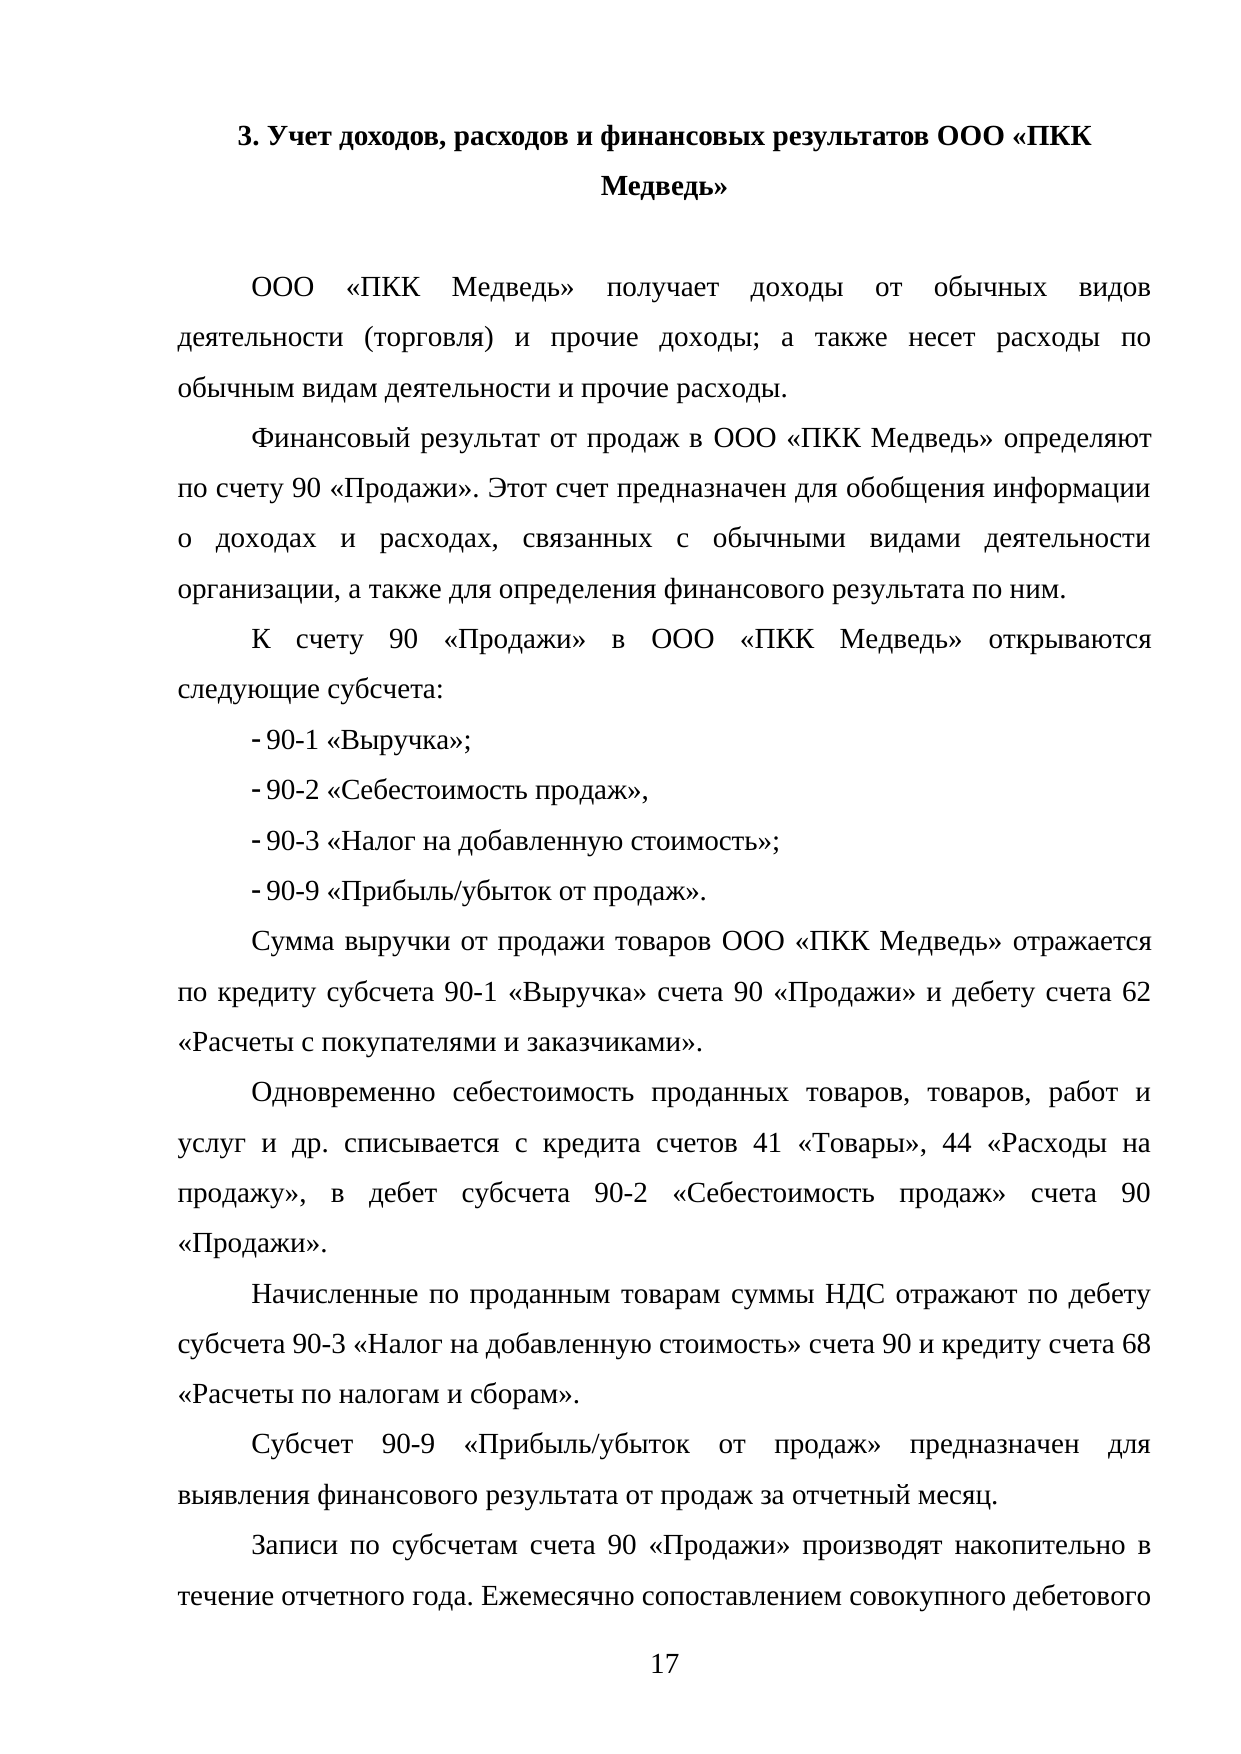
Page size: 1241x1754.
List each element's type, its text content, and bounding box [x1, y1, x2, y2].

text Субсчет 90-9 «Прибыль/убыток от продаж» предназначен для выявления финансового результата от продаж за отчетный месяц. [177, 1427, 1152, 1511]
text К счету 90 «Продажи» в ООО «ПКК Медведь» открываются следующие субсчета: [177, 621, 1152, 705]
list 90-1 «Выручка»; [177, 722, 1152, 756]
list 90-9 «Прибыль/убыток от продаж». [177, 873, 1152, 907]
list 90-3 «Налог на добавленную стоимость»; [177, 823, 1152, 856]
text Финансовый результат от продаж в ООО «ПКК Медведь» определяют по счету 90 «Продажи». Этот счет предназначен для обобщения информации о доходах и расходах, связанных с обычными видами деятельности организации, а также для определения финансового результата по ним. [177, 420, 1152, 604]
text Одновременно себестоимость проданных товаров, товаров, работ и услуг и др. списывается с кредита счетов 41 «Товары», 44 «Расходы на продажу», в дебет субсчета 90-2 «Себестоимость продаж» счета 90 «Продажи». [177, 1074, 1152, 1259]
list 90-2 «Себестоимость продаж», [177, 772, 1152, 806]
text ООО «ПКК Медведь» получает доходы от обычных видов деятельности (торговля) и прочие доходы; а также несет расходы по обычным видам деятельности и прочие расходы. [177, 269, 1152, 403]
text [177, 1527, 1152, 1611]
text Начисленные по проданным товарам суммы НДС отражают по дебету субсчета 90-3 «Налог на добавленную стоимость» счета 90 и кредиту счета 68 «Расчеты по налогам и сборам». [177, 1276, 1152, 1410]
subtitle 3. Учет доходов, расходов и финансовых результатов ООО «ПКК Медведь» [177, 118, 1152, 202]
text Сумма выручки от продажи товаров ООО «ПКК Медведь» отражается по кредиту субсчета 90-1 «Выручка» счета 90 «Продажи» и дебету счета 62 «Расчеты с покупателями и заказчиками». [177, 923, 1152, 1058]
